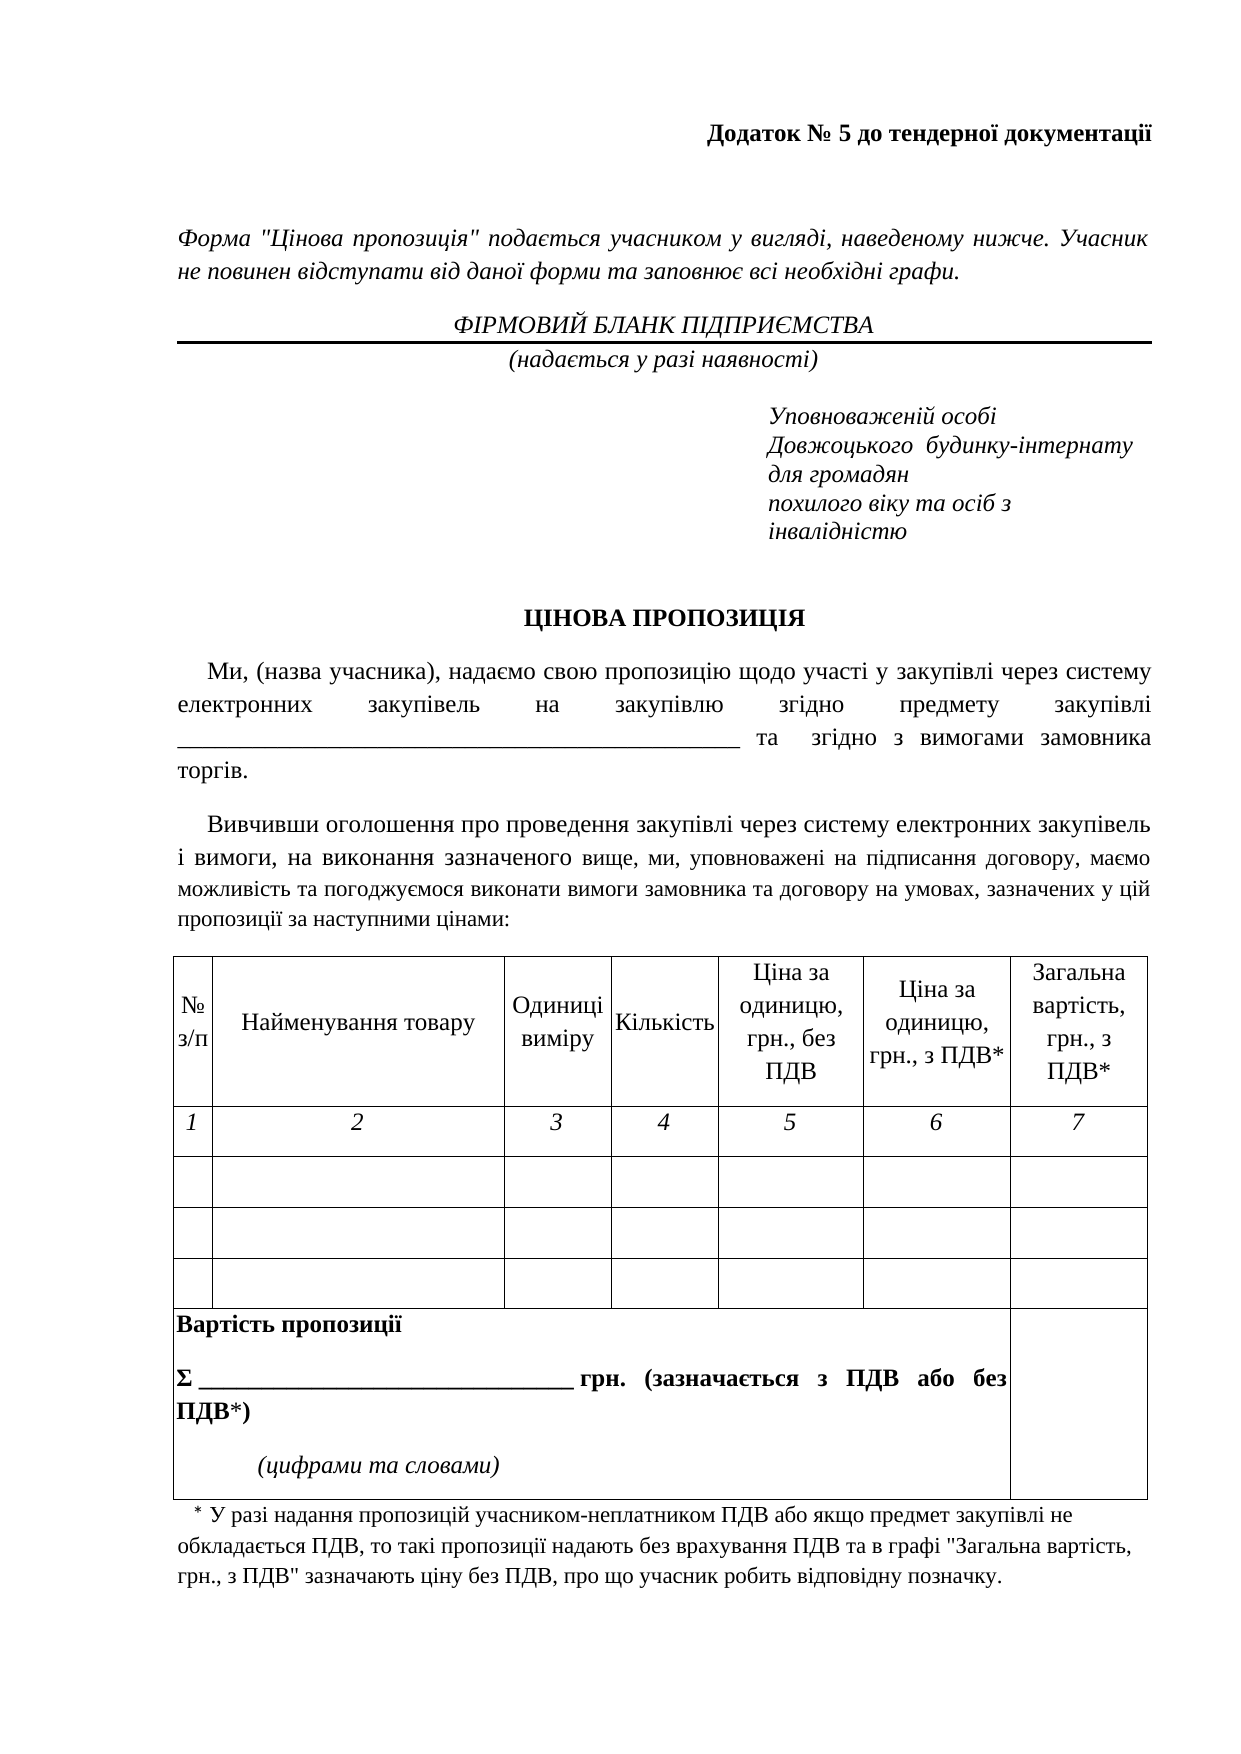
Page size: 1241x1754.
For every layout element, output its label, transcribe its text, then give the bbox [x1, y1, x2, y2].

table_header Кількість [612, 957, 718, 1106]
table_cell [1011, 1309, 1147, 1499]
table_cell 3 [505, 1107, 611, 1156]
table_header Загальна вартість, грн., з ПДВ* [1011, 957, 1147, 1106]
text ФІРМОВИЙ БЛАНК ПІДПРИЄМСТВА [177, 310, 1152, 341]
table_cell [612, 1157, 718, 1207]
table_header Одиниці виміру [505, 957, 611, 1106]
text похилого віку та осіб з інвалідністю [768, 488, 1152, 545]
text Додаток № 5 до тендерної документації [177, 118, 1152, 147]
table_cell [612, 1259, 718, 1308]
table_cell [213, 1259, 504, 1308]
table_cell 1 [174, 1107, 212, 1156]
table_cell [505, 1157, 611, 1207]
table_cell [864, 1208, 1010, 1257]
table_cell [1011, 1208, 1147, 1257]
table_cell [213, 1208, 504, 1257]
table_cell [612, 1208, 718, 1257]
table_cell [719, 1157, 863, 1207]
table_cell [505, 1208, 611, 1257]
table_cell 5 [719, 1107, 863, 1156]
table_cell [174, 1208, 212, 1257]
table_header № з/п [174, 957, 212, 1106]
table_cell 7 [1011, 1107, 1147, 1156]
table_cell [1011, 1157, 1147, 1207]
text Довжоцького будинку-інтернату для громадян [768, 430, 1152, 488]
table_header Найменування товару [213, 957, 504, 1106]
table_cell [505, 1259, 611, 1308]
text ЦІНОВА ПРОПОЗИЦІЯ [177, 603, 1152, 631]
text * У разі надання пропозицій учасником-неплатником ПДВ або якщо предмет закупівлі не обкладається ПДВ, то такі пропозиції надають без врахування ПДВ та в графі "Загальна вартість, грн., з ПДВ" зазначають ціну без ПДВ, про що учасник робить відповідну позначку. [177, 1500, 1152, 1589]
table_cell [174, 1259, 212, 1308]
table_cell [864, 1157, 1010, 1207]
table_cell [213, 1157, 504, 1207]
text Уповноваженій особі [768, 401, 1152, 430]
table_cell [864, 1259, 1010, 1308]
table_cell 4 [612, 1107, 718, 1156]
table_cell 2 [213, 1107, 504, 1156]
text (надається у разі наявності) [177, 344, 1152, 373]
text Форма "Цінова пропозиція" подається учасником у вигляді, наведеному нижче. Учасник не повинен відступати від даної форми та заповнює всі необхідні графи. [177, 223, 1152, 285]
table_cell [174, 1157, 212, 1207]
table_header Ціна за одиницю, грн., з ПДВ* [864, 957, 1010, 1106]
text Ми, (назва учасника), надаємо свою пропозицію щодо участі у закупівлі через систему електронних закупівель на закупівлю згідно предмету закупівлі _____________________________________________ та згідно з вимогами замовника торгів. [177, 656, 1152, 784]
table_cell 6 [864, 1107, 1010, 1156]
table_cell [1011, 1259, 1147, 1308]
table_cell [719, 1208, 863, 1257]
table_cell [719, 1259, 863, 1308]
table_header Ціна за одиницю, грн., без ПДВ [719, 957, 863, 1106]
table_cell Вартість пропозиції Σ ______________________________ грн. (зазначається з ПДВ або без ПДВ*) (цифрами та словами) [174, 1309, 1010, 1499]
text Вивчивши оголошення про проведення закупівлі через систему електронних закупівель і вимоги, на виконання зазначеного вище, ми, уповноважені на підписання договору, маємо можливість та погоджуємося виконати вимоги замовника та договору на умовах, зазначених у цій пропозиції за наступними цінами: [177, 809, 1152, 932]
